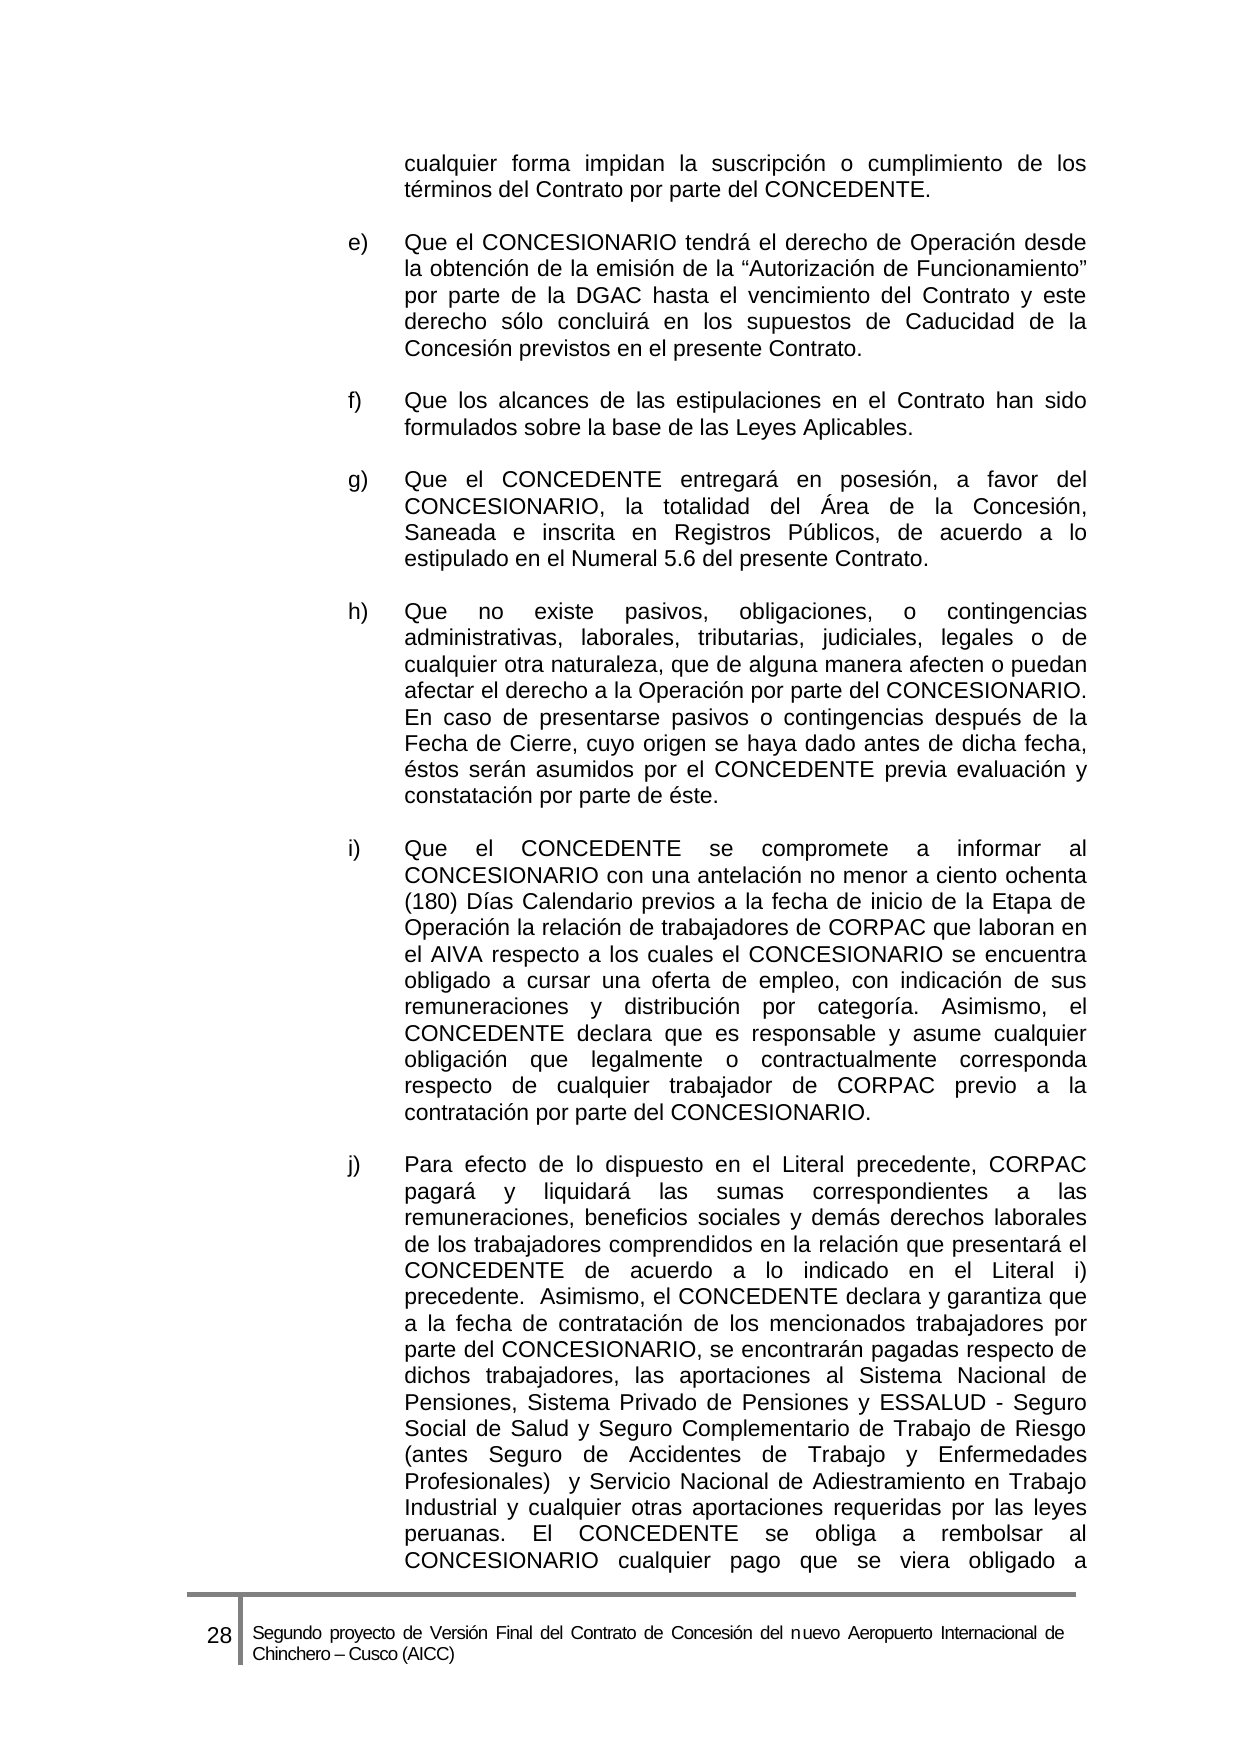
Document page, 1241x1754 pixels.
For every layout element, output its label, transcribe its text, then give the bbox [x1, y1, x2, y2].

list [348, 150, 1087, 203]
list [348, 1151, 1087, 1573]
list Que el CONCESIONARIO tendrá el derecho de Operación desde la obtención de la emisión de la “Autorización de Funcionamiento” por parte de la DGAC hasta el vencimiento del Contrato y este derecho sólo concluirá en los supuestos de Caducidad de la Concesión previstos en el presente Contrato. [348, 229, 1087, 361]
list Que no existe pasivos, obligaciones, o contingencias administrativas, laborales, tributarias, judiciales, legales o de cualquier otra naturaleza, que de alguna manera afecten o puedan afectar el derecho a la Operación por parte del CONCESIONARIO. En caso de presentarse pasivos o contingencias después de la Fecha de Cierre, cuyo origen se haya dado antes de dicha fecha, éstos serán asumidos por el CONCEDENTE previa evaluación y constatación por parte de éste. [348, 598, 1087, 809]
list Que el CONCEDENTE se compromete a informar al CONCESIONARIO con una antelación no menor a ciento ochenta (180) Días Calendario previos a la fecha de inicio de la Etapa de Operación la relación de trabajadores de CORPAC que laboran en el AIVA respecto a los cuales el CONCESIONARIO se encuentra obligado a cursar una oferta de empleo, con indicación de sus remuneraciones y distribución por categoría. Asimismo, el CONCEDENTE declara que es responsable y asume cualquier obligación que legalmente o contractualmente corresponda respecto de cualquier trabajador de CORPAC previo a la contratación por parte del CONCESIONARIO. [348, 835, 1087, 1125]
list Que el CONCEDENTE entregará en posesión, a favor del CONCESIONARIO, la totalidad del Área de la Concesión, Saneada e inscrita en Registros Públicos, de acuerdo a lo estipulado en el Numeral 5.6 del presente Contrato. [348, 466, 1087, 572]
list Que los alcances de las estipulaciones en el Contrato han sido formulados sobre la base de las Leyes Aplicables. [348, 387, 1087, 440]
